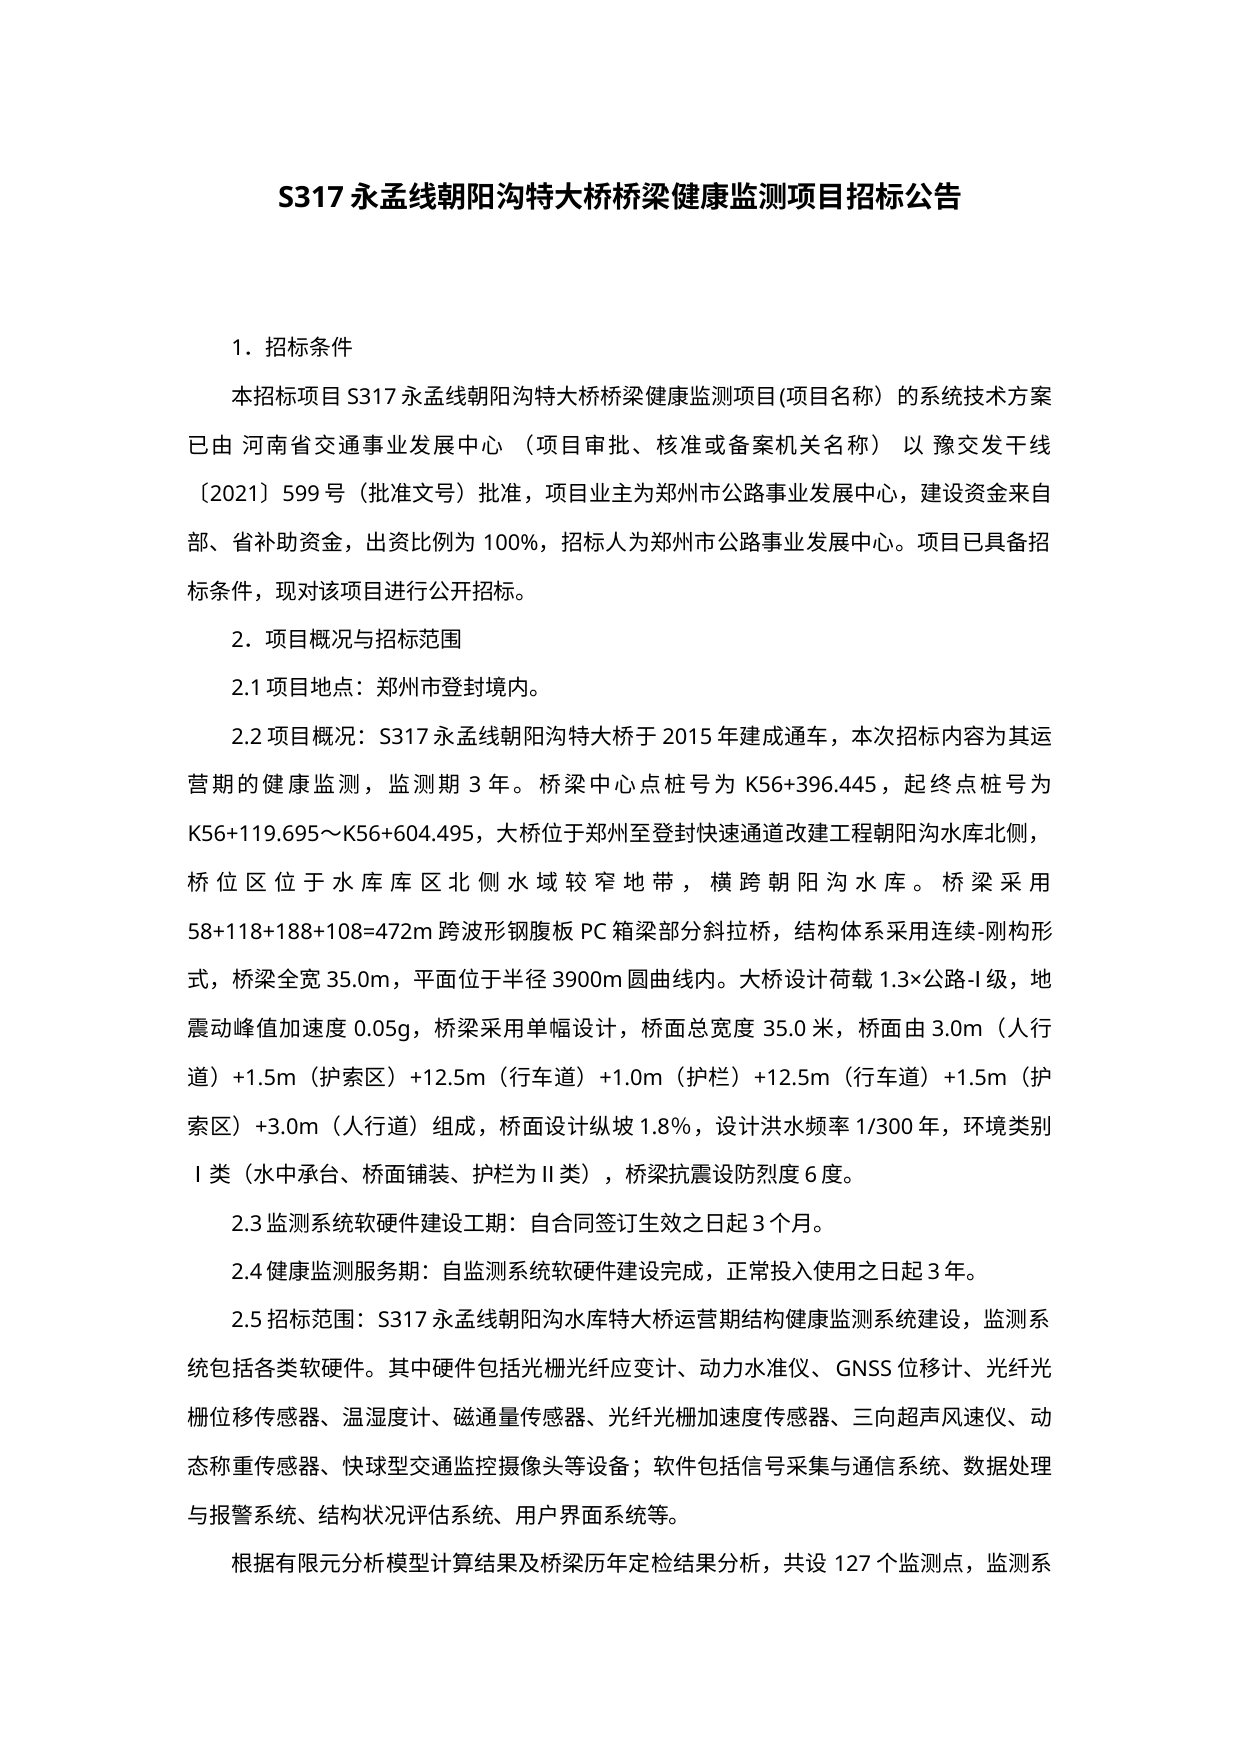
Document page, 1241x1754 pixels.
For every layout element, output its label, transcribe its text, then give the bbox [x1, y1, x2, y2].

text 2.3监测系统软硬件建设工期：自合同签订生效之日起3个月。 [187, 1206, 1053, 1238]
text 2.1项目地点：郑州市登封境内。 [187, 670, 1053, 703]
text S317永孟线朝阳沟特大桥桥梁健康监测项目招标公告 [187, 162, 1053, 227]
text 1．招标条件 [187, 330, 1053, 363]
text 2.4健康监测服务期：自监测系统软硬件建设完成，正常投入使用之日起3年。 [187, 1254, 1053, 1286]
text 2.5招标范围：S317永孟线朝阳沟水库特大桥运营期结构健康监测系统建设，监测系统包括各类软硬件。其中硬件包括光栅光纤应变计、动力水准仪、GNSS位移计、光纤光栅位移传感器、温湿度计、磁通量传感器、光纤光栅加速度传感器、三向超声风速仪、动态称重传感器、快球型交通监控摄像头等设备；软件包括信号采集与通信系统、数据处理与报警系统、结构状况评估系统、用户界面系统等。 [187, 1302, 1053, 1530]
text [187, 1546, 1053, 1578]
text 本招标项目S317永孟线朝阳沟特大桥桥梁健康监测项目(项目名称）的系统技术方案已由 河南省交通事业发展中心 （项目审批、核准或备案机关名称） 以 豫交发干线〔2021〕599号（批准文号）批准，项目业主为郑州市公路事业发展中心，建设资金来自部、省补助资金，出资比例为100%，招标人为郑州市公路事业发展中心。项目已具备招标条件，现对该项目进行公开招标。 [187, 378, 1053, 606]
text 2．项目概况与招标范围 [187, 622, 1053, 654]
text 2.2项目概况：S317永孟线朝阳沟特大桥于2015年建成通车，本次招标内容为其运营期的健康监测，监测期3年。桥梁中心点桩号为K56+396.445，起终点桩号为K56+119.695～K56+604.495，大桥位于郑州至登封快速通道改建工程朝阳沟水库北侧，桥位区位于水库库区北侧水域较窄地带，横跨朝阳沟水库。桥梁采用58+118+188+108=472m跨波形钢腹板PC箱梁部分斜拉桥，结构体系采用连续-刚构形式，桥梁全宽35.0m，平面位于半径3900m圆曲线内。大桥设计荷载1.3×公路-Ⅰ级，地震动峰值加速度0.05g，桥梁采用单幅设计，桥面总宽度35.0米，桥面由3.0m（人行道）+1.5m（护索区）+12.5m（行车道）+1.0m（护栏）+12.5m（行车道）+1.5m（护索区）+3.0m（人行道）组成，桥面设计纵坡1.8％，设计洪水频率1/300年，环境类别Ⅰ类（水中承台、桥面铺装、护栏为Ⅱ类），桥梁抗震设防烈度6度。 [187, 718, 1053, 1190]
